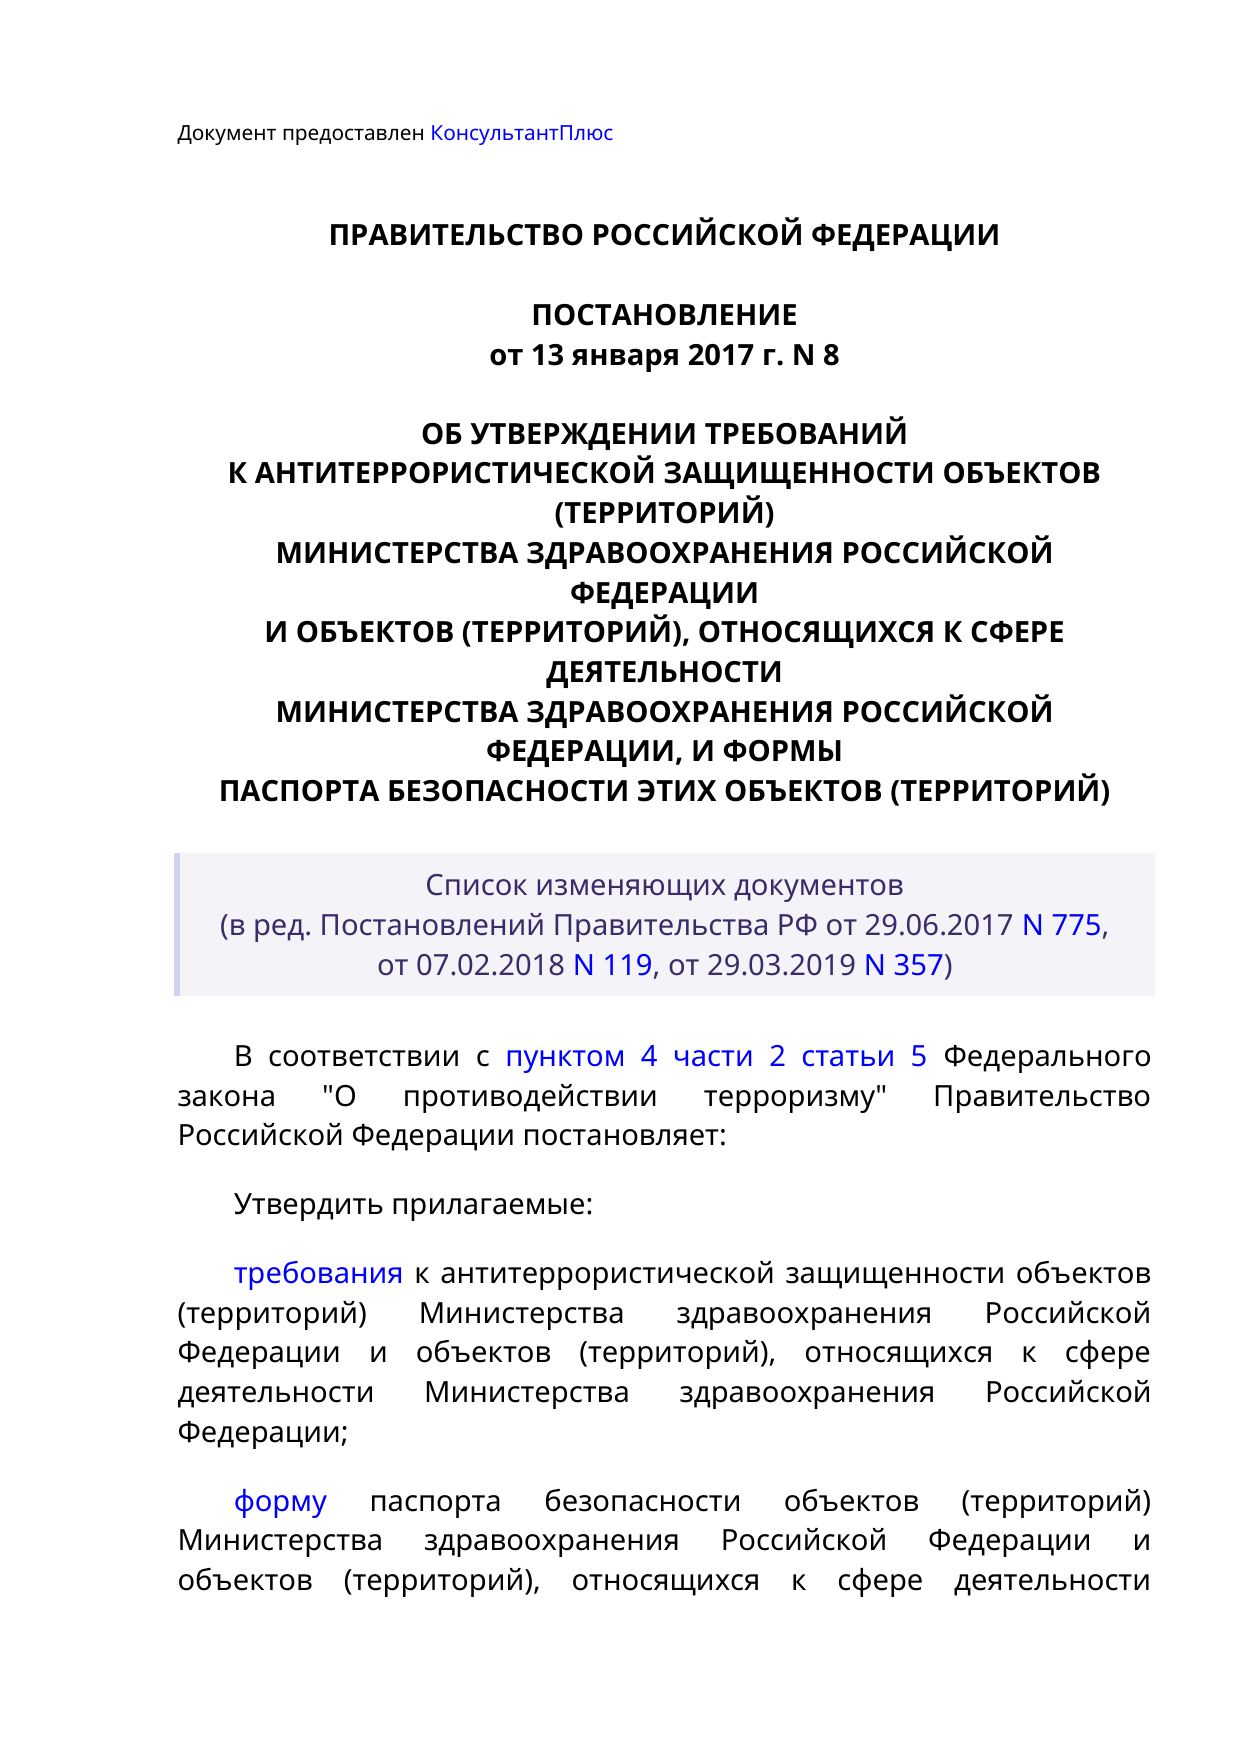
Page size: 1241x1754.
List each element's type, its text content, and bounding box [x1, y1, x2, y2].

title ОБ УТВЕРЖДЕНИИ ТРЕБОВАНИЙ [177, 413, 1152, 453]
title ПОСТАНОВЛЕНИЕ [177, 294, 1152, 334]
text Утвердить прилагаемые: [177, 1183, 1152, 1223]
title И ОБЪЕКТОВ (ТЕРРИТОРИЙ), ОТНОСЯЩИХСЯ К СФЕРЕ ДЕЯТЕЛЬНОСТИ [177, 612, 1152, 691]
title ПРАВИТЕЛЬСТВО РОССИЙСКОЙ ФЕДЕРАЦИИ [177, 215, 1152, 254]
text требования к антитеррористической защищенности объектов (территорий) Министерства здравоохранения Российской Федерации и объектов (территорий), относящихся к сфере деятельности Министерства здравоохранения Российской Федерации; [177, 1252, 1152, 1451]
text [177, 1480, 1152, 1599]
title от 13 января 2017 г. N 8 [177, 334, 1152, 373]
title ПАСПОРТА БЕЗОПАСНОСТИ ЭТИХ ОБЪЕКТОВ (ТЕРРИТОРИЙ) [177, 770, 1152, 810]
title К АНТИТЕРРОРИСТИЧЕСКОЙ ЗАЩИЩЕННОСТИ ОБЪЕКТОВ (ТЕРРИТОРИЙ) [177, 453, 1152, 532]
title МИНИСТЕРСТВА ЗДРАВООХРАНЕНИЯ РОССИЙСКОЙ ФЕДЕРАЦИИ [177, 532, 1152, 612]
title МИНИСТЕРСТВА ЗДРАВООХРАНЕНИЯ РОССИЙСКОЙ ФЕДЕРАЦИИ, И ФОРМЫ [177, 691, 1152, 770]
table_header Список изменяющих документов (в ред. Постановлений Правительства РФ от 29.06.2017 N 775, от 07.02.2018 N 119, от 29.03.2019 N 357) [180, 853, 1149, 996]
text В соответствии с пунктом 4 части 2 статьи 5 Федерального закона "О противодействии терроризму" Правительство Российской Федерации постановляет: [177, 1035, 1152, 1154]
title Документ предоставлен КонсультантПлюс [177, 118, 1152, 175]
